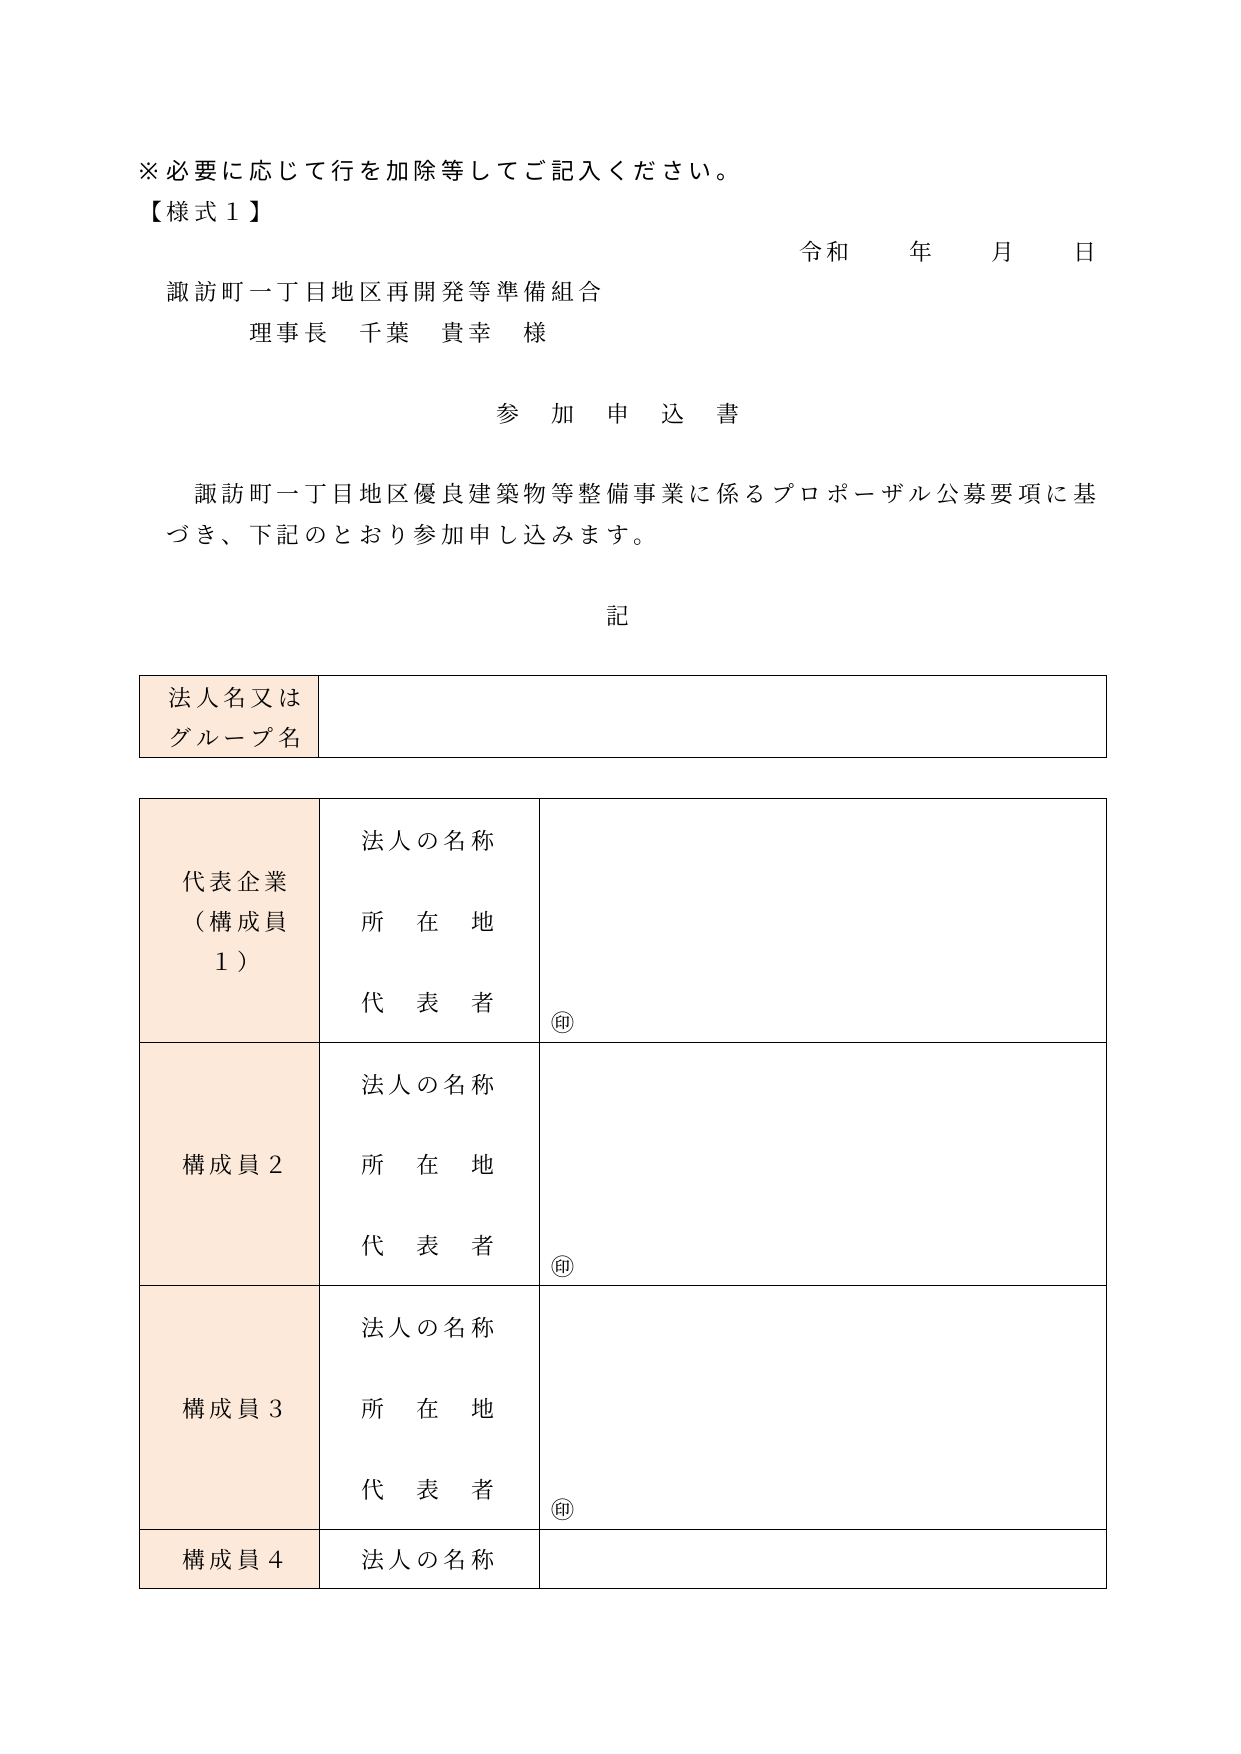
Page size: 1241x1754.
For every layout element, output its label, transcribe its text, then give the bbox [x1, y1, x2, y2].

table_cell 構成員４ [140, 1530, 319, 1588]
table_header [319, 676, 1106, 757]
text ※必要に応じて行を加除等してご記入ください。 [139, 149, 1101, 190]
table_cell 法人の名称 所 在 地 代 表 者 [320, 1043, 539, 1285]
table_header ㊞ [540, 799, 1106, 1042]
text 理事長 千葉 貴幸 様 [139, 311, 1101, 352]
text 令和 年 月 日 [139, 230, 1101, 271]
table_cell 法人の名称 所 在 地 代 表 者 [320, 1286, 539, 1529]
table_cell ㊞ [540, 1286, 1106, 1529]
table_header 法人名又は グループ名 [140, 676, 318, 757]
table_cell 構成員２ [140, 1043, 319, 1285]
text 諏訪町一丁目地区再開発等準備組合 [139, 271, 1101, 311]
table_cell ㊞ [540, 1043, 1106, 1285]
table_cell ㊞ [540, 1530, 1106, 1588]
text 参 加 申 込 書 [139, 392, 1101, 432]
table_cell 法人の名称 所 在 地 代 表 者 [320, 1530, 539, 1588]
subtitle 記 [139, 594, 1101, 634]
text 諏訪町一丁目地区優良建築物等整備事業に係るプロポーザル公募要項に基づき、下記のとおり参加申し込みます。 [164, 473, 1101, 554]
text 【様式１】 [139, 190, 1101, 230]
table_cell 構成員３ [140, 1286, 319, 1529]
table_header 代表企業 （構成員１） [140, 799, 319, 1042]
table_header 法人の名称 所 在 地 代 表 者 [320, 799, 539, 1042]
